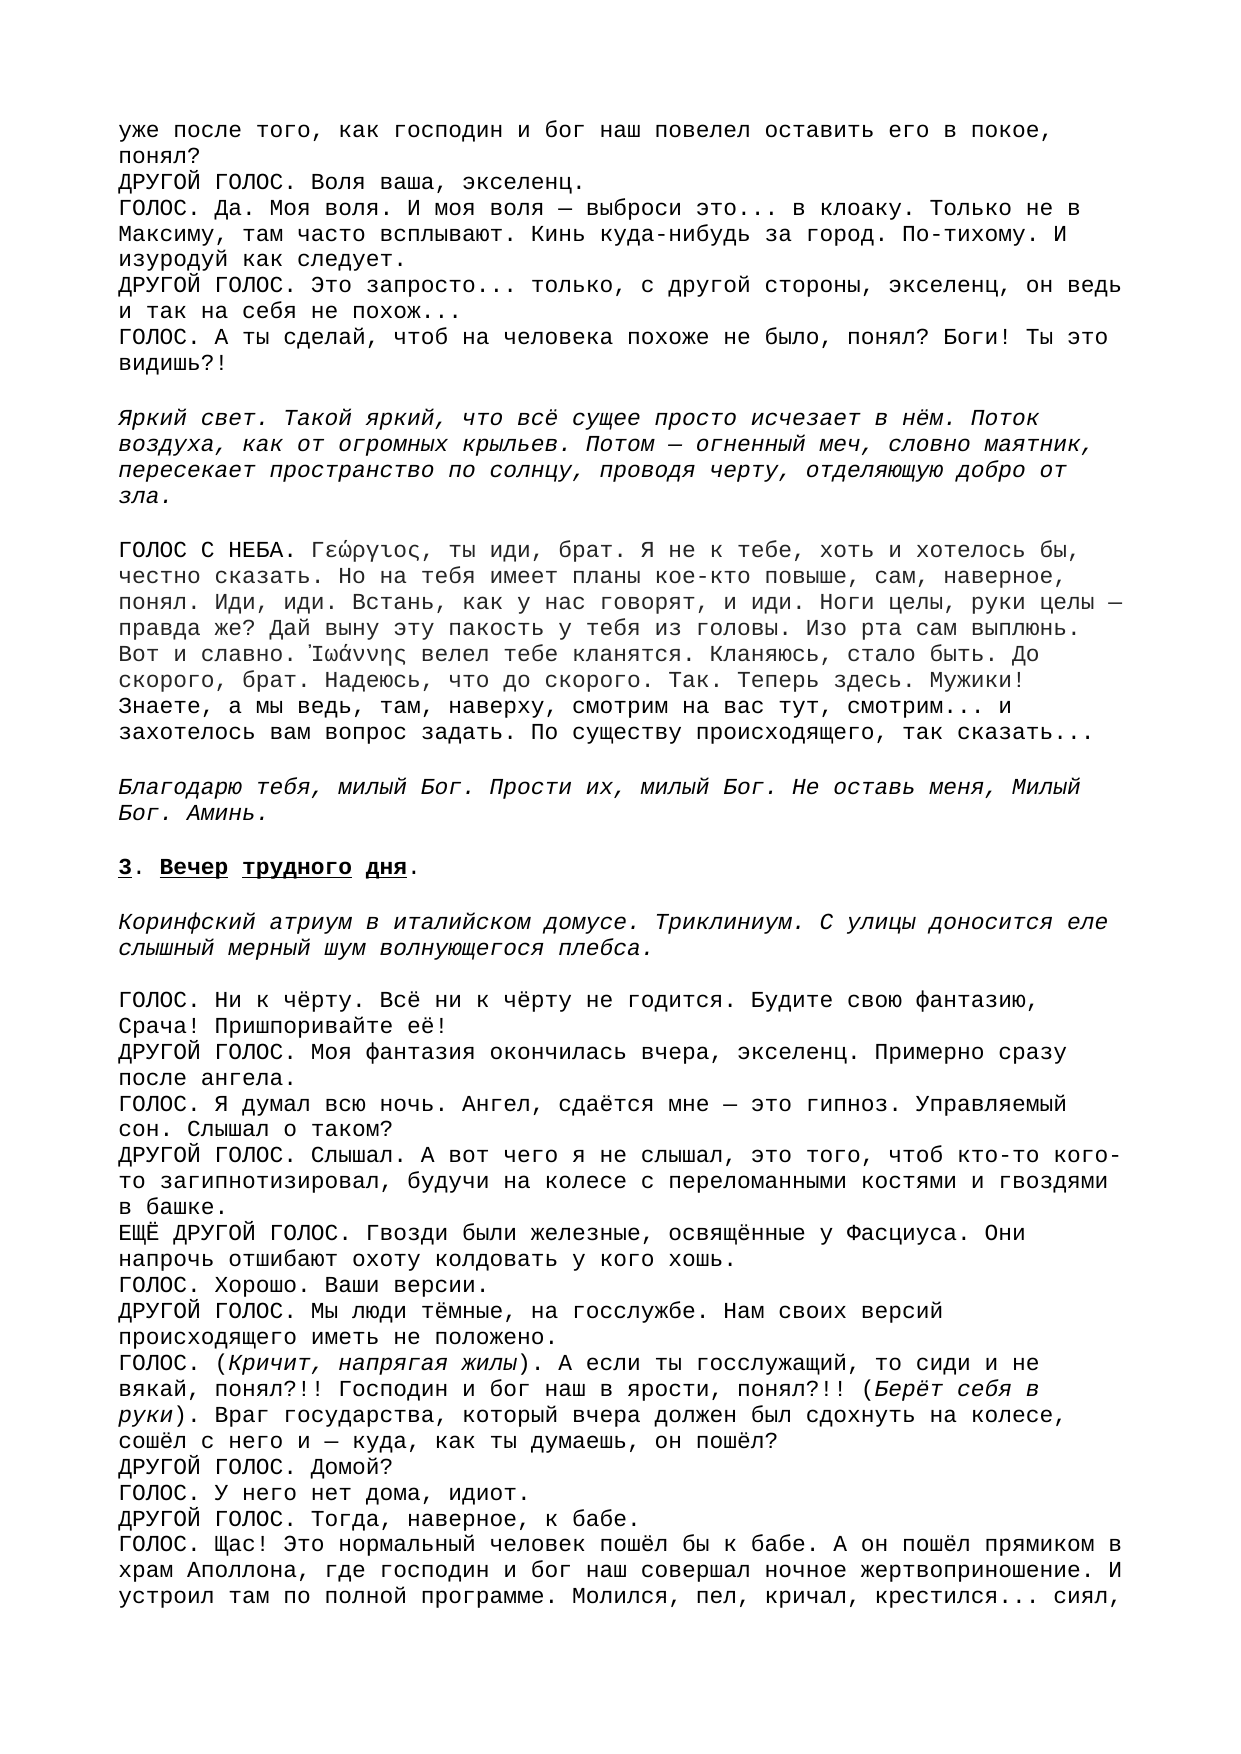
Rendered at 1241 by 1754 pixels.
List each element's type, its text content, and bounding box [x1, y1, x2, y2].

text ГОЛОС. (Кричит, напрягая жилы). А если ты госслужащий, то сиди и не вякай, понял?!! Господин и бог наш в ярости, понял?!! (Берёт себя в руки). Враг государства, который вчера должен был сдохнуть на колесе, сошёл с него и — куда, как ты думаешь, он пошёл? [118, 1351, 1122, 1455]
text ГОЛОС. Я думал всю ночь. Ангел, сдаётся мне — это гипноз. Управляемый сон. Слышал о таком? [118, 1092, 1122, 1144]
text ДРУГОЙ ГОЛОС. Слышал. А вот чего я не слышал, это того, чтоб кто-то кого-то загипнотизировал, будучи на колесе с переломанными костями и гвоздями в башке. [118, 1144, 1122, 1222]
text ДРУГОЙ ГОЛОС. Это запросто... только, с другой стороны, экселенц, он ведь и так на себя не похож... [118, 274, 1122, 326]
text ГОЛОС. Хорошо. Ваши версии. [118, 1273, 1122, 1299]
text ГОЛОС. Ни к чёрту. Всё ни к чёрту не годится. Будите свою фантазию, Срача! Пришпоривайте её! [118, 988, 1122, 1040]
text Благодарю тебя, милый Бог. Прости их, милый Бог. Не оставь меня, Милый Бог. Аминь. [118, 775, 1122, 827]
text Коринфский атриум в италийском домусе. Триклиниум. С улицы доносится еле слышный мерный шум волнующегося плебса. [118, 910, 1122, 962]
text ГОЛОС. А ты сделай, чтоб на человека похоже не было, понял? Боги! Ты это видишь?! [118, 326, 1122, 377]
text ДРУГОЙ ГОЛОС. Моя фантазия окончилась вчера, экселенц. Примерно сразу после ангела. [118, 1040, 1122, 1092]
text Яркий свет. Такой яркий, что всё сущее просто исчезает в нём. Поток воздуха, как от огромных крыльев. Потом — огненный меч, словно маятник, пересекает пространство по солнцу, проводя черту, отделяющую добро от зла. [118, 406, 1122, 510]
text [118, 1533, 1122, 1611]
text ГОЛОС. Да. Моя воля. И моя воля — выброси это... в клоаку. Только не в Максиму, там часто всплывают. Кинь куда-нибудь за город. По-тихому. И изуродуй как следует. [118, 196, 1122, 274]
text ДРУГОЙ ГОЛОС. Домой? [118, 1455, 1122, 1481]
text ДРУГОЙ ГОЛОС. Воля ваша, экселенц. [118, 170, 1122, 196]
text ГОЛОС С НЕБА. Γεώργιος, ты иди, брат. Я не к тебе, хоть и хотелось бы, честно сказать. Но на тебя имеет планы кое-кто повыше, сам, наверное, понял. Иди, иди. Встань, как у нас говорят, и иди. Ноги целы, руки целы — правда же? Дай выну эту пакость у тебя из головы. Изо рта сам выплюнь. Вот и славно. Ἰωάννης велел тебе кланятся. Кланяюсь, стало быть. До скорого, брат. Надеюсь, что до скорого. Так. Теперь здесь. Мужики! Знаете, а мы ведь, там, наверху, смотрим на вас тут, смотрим... и захотелось вам вопрос задать. По существу происходящего, так сказать... [118, 539, 1122, 746]
text ДРУГОЙ ГОЛОС. Тогда, наверное, к бабе. [118, 1507, 1122, 1533]
text ДРУГОЙ ГОЛОС. Мы люди тёмные, на госслужбе. Нам своих версий происходящего иметь не положено. [118, 1299, 1122, 1351]
text ГОЛОС. У него нет дома, идиот. [118, 1481, 1122, 1507]
text 3. Вечер трудного дня. [118, 856, 1122, 882]
text ЕЩЁ ДРУГОЙ ГОЛОС. Гвозди были железные, освящённые у Фасциуса. Они напрочь отшибают охоту колдовать у кого хошь. [118, 1222, 1122, 1273]
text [118, 118, 1122, 170]
